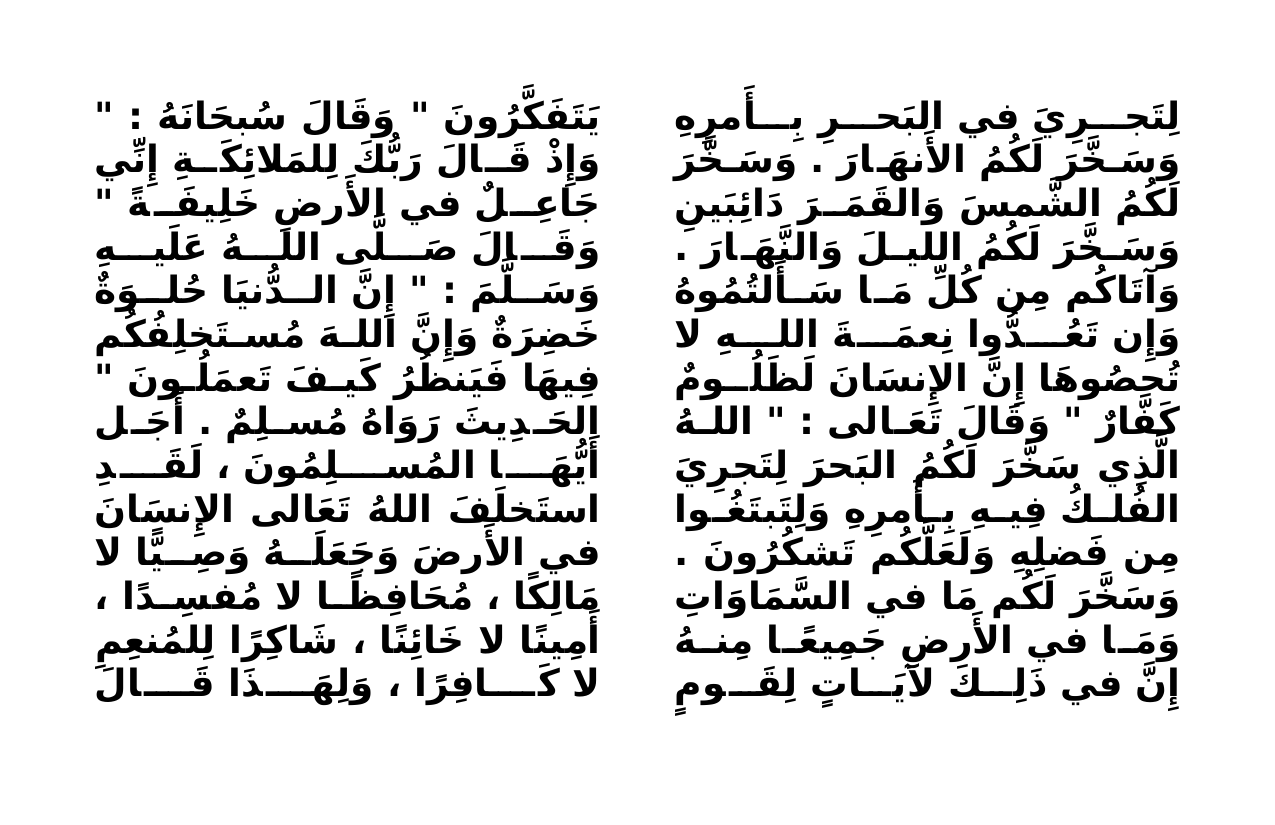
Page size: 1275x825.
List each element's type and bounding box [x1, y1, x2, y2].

text [94, 94, 601, 706]
text [674, 94, 1181, 706]
